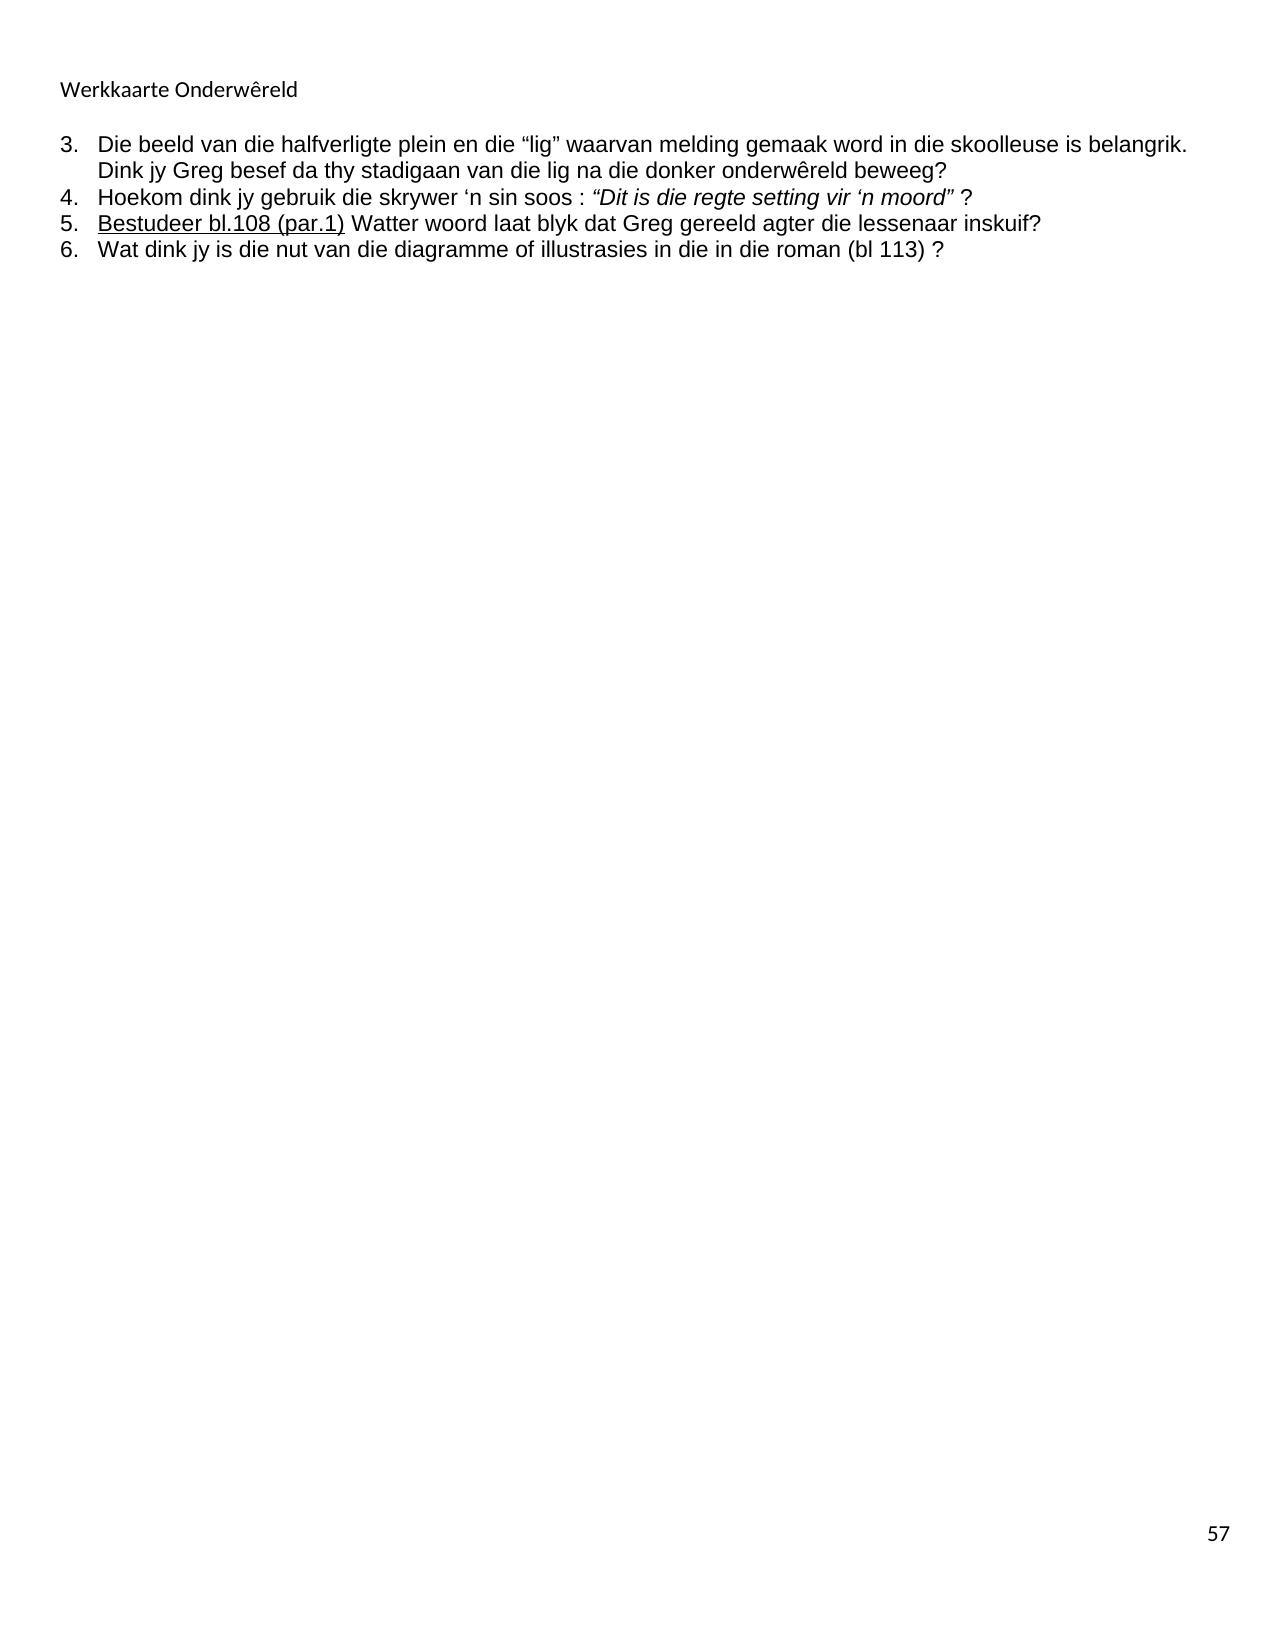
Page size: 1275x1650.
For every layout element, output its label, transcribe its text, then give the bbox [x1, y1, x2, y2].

list Die beeld van die halfverligte plein en die “lig” waarvan melding gemaak word in die skoolleuse is belangrik. Dink jy Greg besef da thy stadigaan van die lig na die donker onderwêreld beweeg? [60, 131, 1230, 184]
list Bestudeer bl.108 (par.1) Watter woord laat blyk dat Greg gereeld agter die lessenaar inskuif? [60, 210, 1230, 236]
list Wat dink jy is die nut van die diagramme of illustrasies in die in die roman (bl 113) ? [60, 236, 1230, 263]
list Hoekom dink jy gebruik die skrywer ‘n sin soos : “Dit is die regte setting vir ‘n moord” ? [60, 184, 1230, 210]
